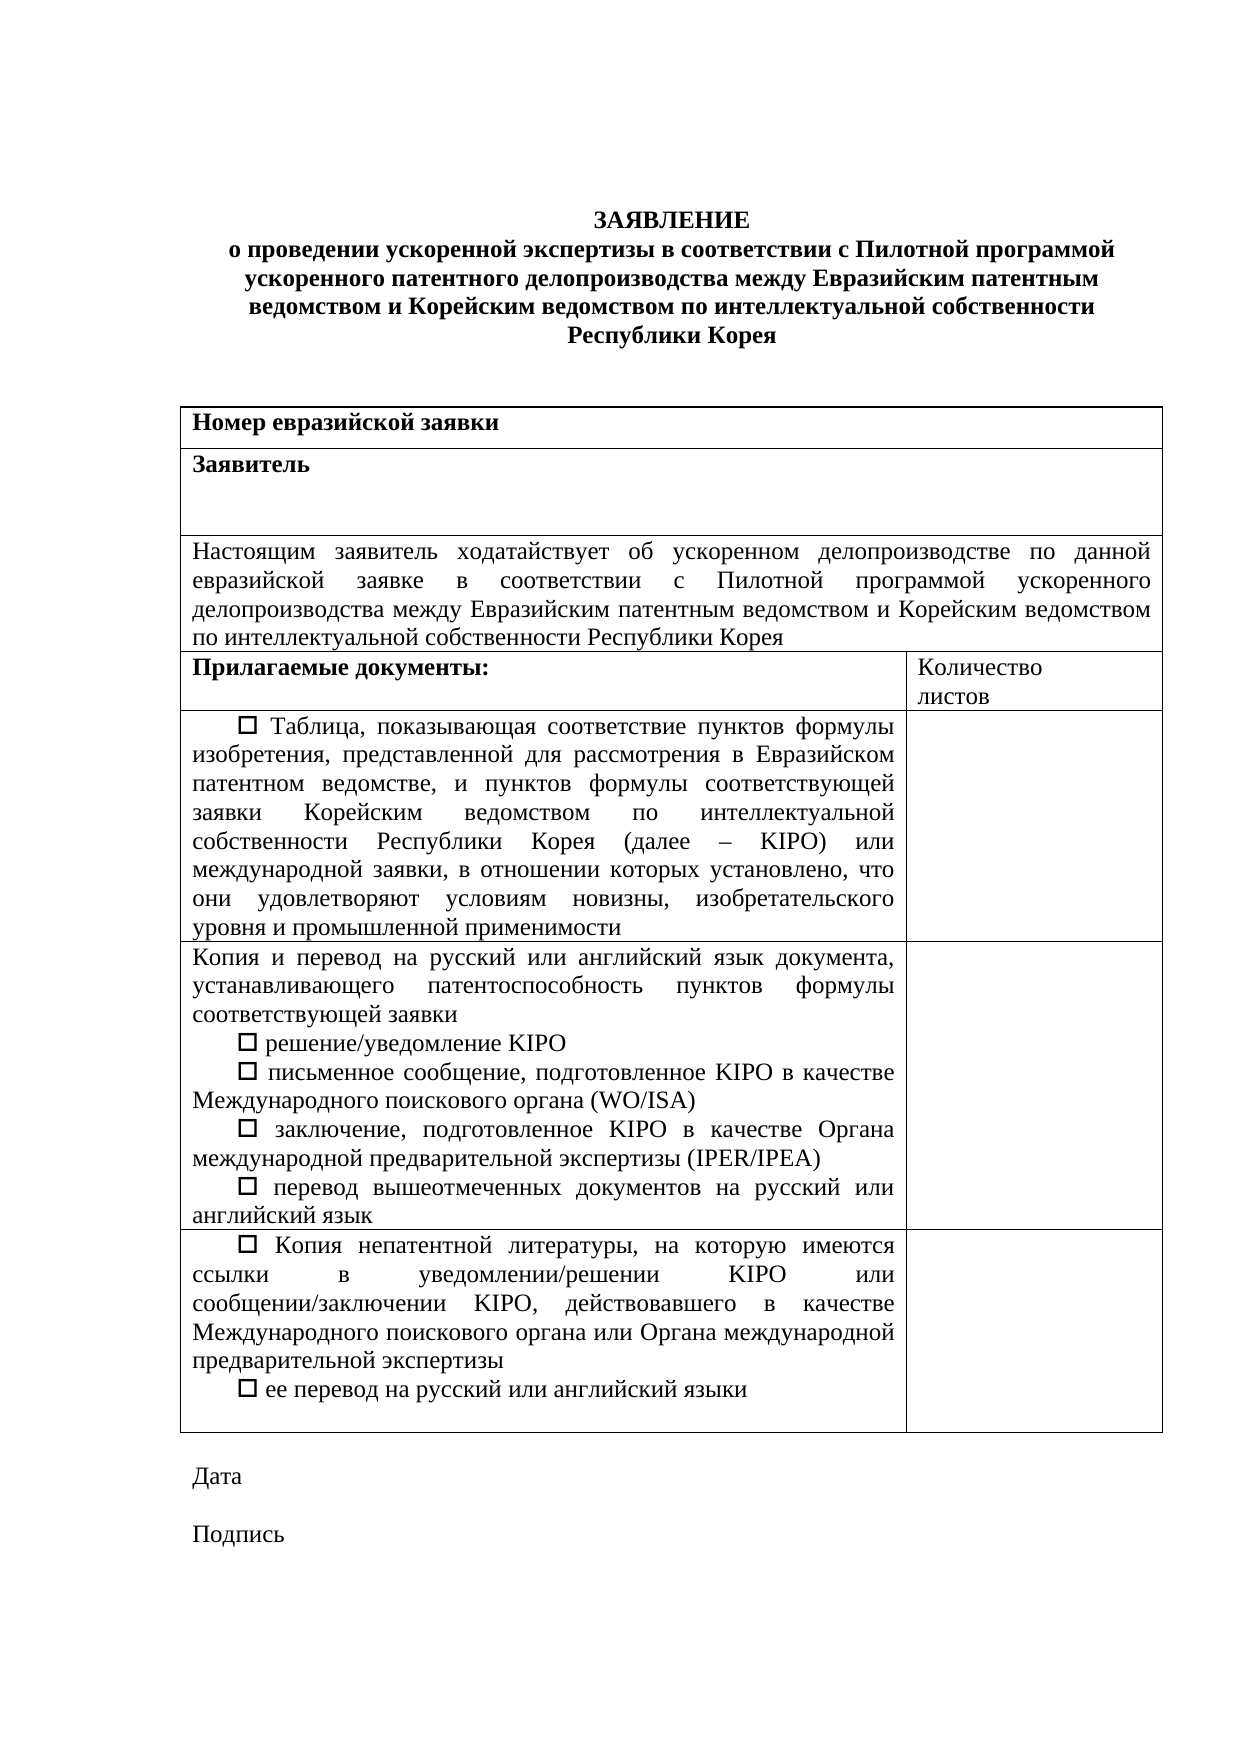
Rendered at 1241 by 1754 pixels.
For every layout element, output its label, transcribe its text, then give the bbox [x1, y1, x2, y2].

table_cell [907, 711, 1162, 941]
text Подпись [192, 1519, 1152, 1548]
table_cell Копия непатентной литературы, на которую имеются ссылки в уведомлении/решении KIPO или сообщении/заключении KIPO, действовавшего в качестве Международного поискового органа или Органа международной предварительной экспертизы ее перевод на русский или английский языки [181, 1230, 906, 1432]
text ЗАЯВЛЕНИЕ [192, 205, 1152, 234]
text Дата [192, 1461, 1152, 1490]
text Республики Корея [192, 320, 1152, 349]
table_cell [907, 1230, 1162, 1432]
table_cell Настоящим заявитель ходатайствует об ускоренном делопроизводстве по данной евразийской заявке в соответствии с Пилотной программой ускоренного делопроизводства между Евразийским патентным ведомством и Корейским ведомством по интеллектуальной собственности Республики Корея [181, 536, 1162, 651]
table_cell [907, 942, 1162, 1229]
text о проведении ускоренной экспертизы в соответствии с Пилотной программой ускоренного патентного делопроизводства между Евразийским патентным ведомством и Корейским ведомством по интеллектуальной собственности [192, 234, 1152, 320]
table_cell Заявитель [181, 449, 1162, 535]
table_cell Прилагаемые документы: [181, 652, 906, 710]
table_cell Количество листов [907, 652, 1162, 710]
table_cell Таблица, показывающая соответствие пунктов формулы изобретения, представленной для рассмотрения в Евразийском патентном ведомстве, и пунктов формулы соответствующей заявки Корейским ведомством по интеллектуальной собственности Республики Корея (далее – KIPO) или международной заявки, в отношении которых установлено, что они удовлетворяют условиям новизны, изобретательского уровня и промышленной применимости [181, 711, 906, 941]
table_cell Копия и перевод на русский или английский язык документа, устанавливающего патентоспособность пунктов формулы соответствующей заявки решение/уведомление KIPO письменное сообщение, подготовленное KIPO в качестве Международного поискового органа (WO/ISA) заключение, подготовленное KIPO в качестве Органа международной предварительной экспертизы (IPER/IPEA) перевод вышеотмеченных документов на русский или английский язык [181, 942, 906, 1229]
table_header Номер евразийской заявки [181, 408, 1162, 448]
